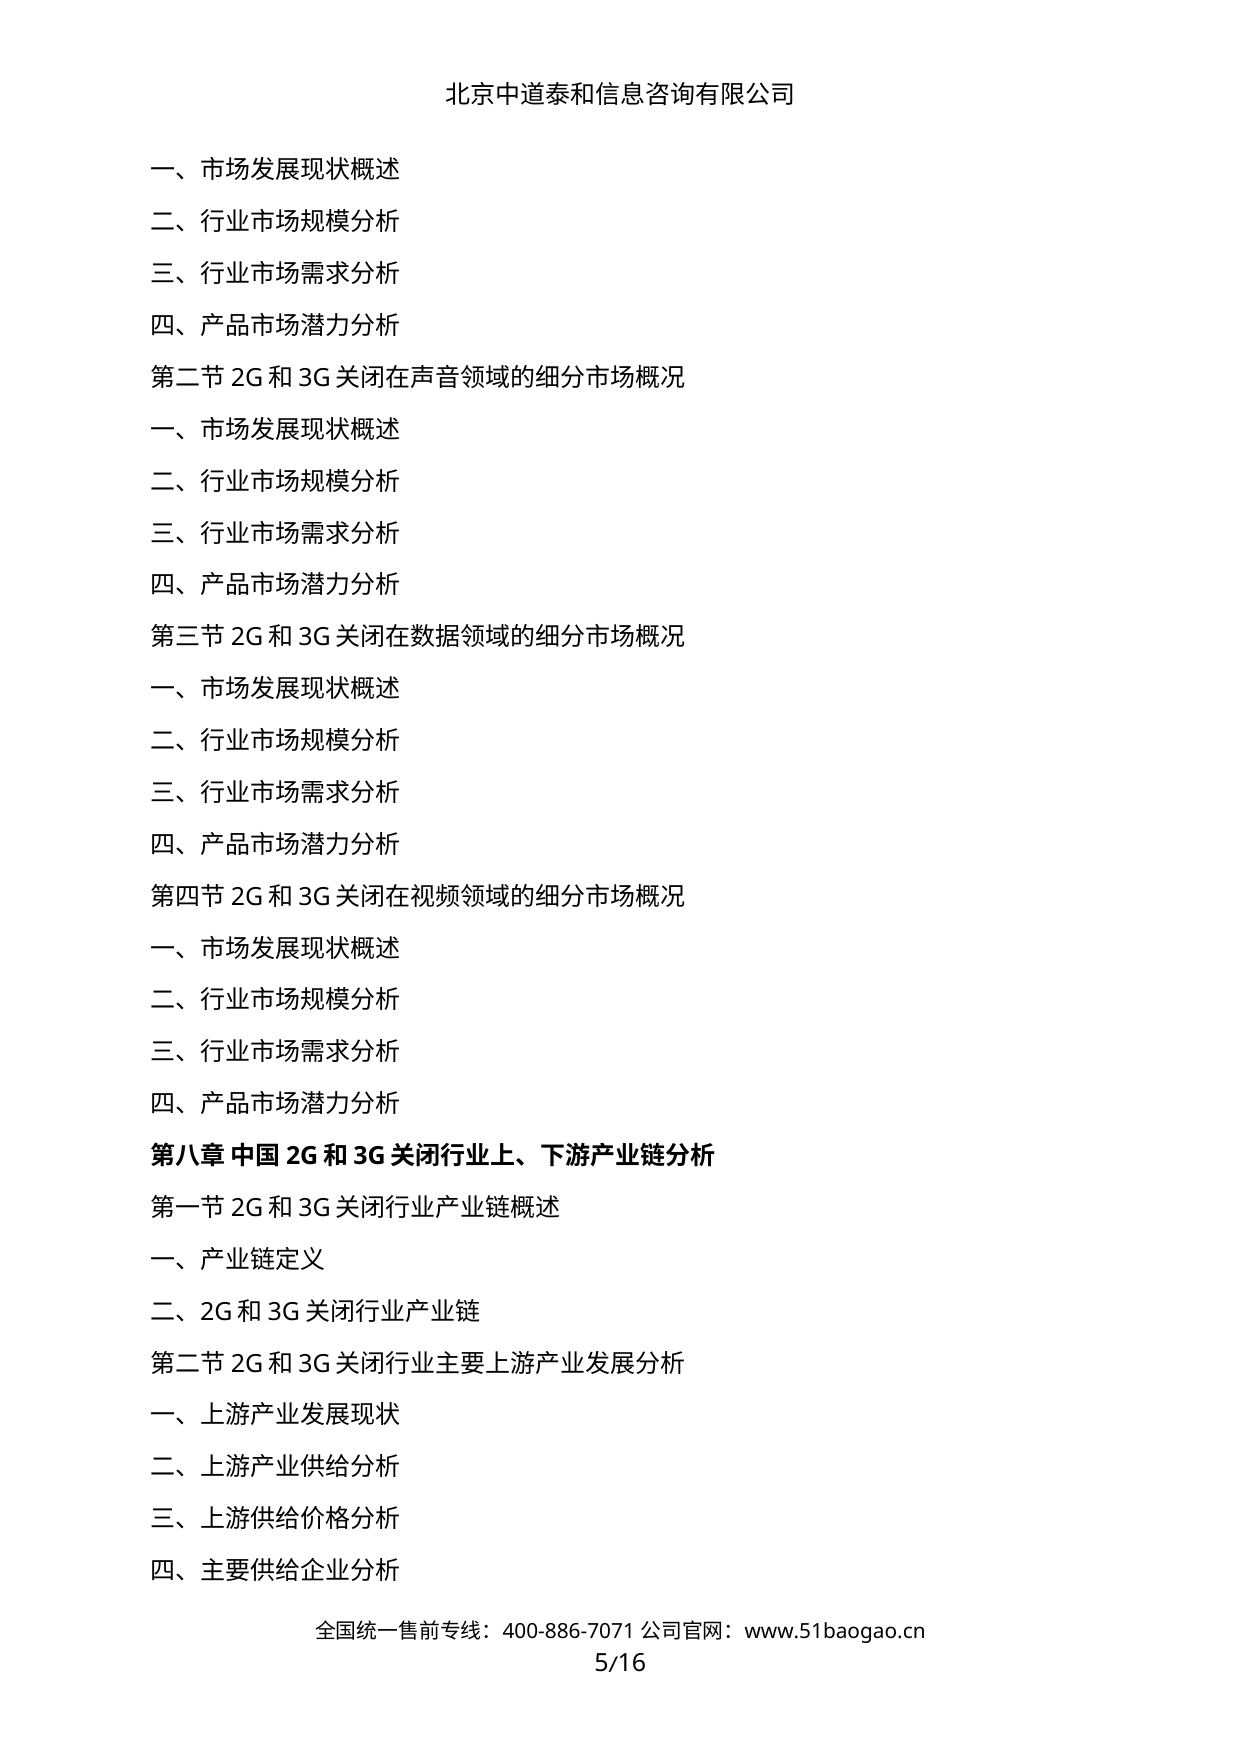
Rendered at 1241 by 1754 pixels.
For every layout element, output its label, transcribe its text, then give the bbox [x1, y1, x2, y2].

text 二、行业市场规模分析 [150, 721, 1090, 757]
text 一、上游产业发展现状 [150, 1395, 1090, 1431]
text 第三节 2G和3G关闭在数据领域的细分市场概况 [150, 617, 1090, 653]
text 四、产品市场潜力分析 [150, 1084, 1090, 1120]
text 二、上游产业供给分析 [150, 1447, 1090, 1483]
text 四、产品市场潜力分析 [150, 565, 1090, 601]
text 四、产品市场潜力分析 [150, 824, 1090, 861]
text 三、行业市场需求分析 [150, 1032, 1090, 1068]
text 二、2G和3G关闭行业产业链 [150, 1291, 1090, 1327]
text 四、产品市场潜力分析 [150, 306, 1090, 342]
text 一、产业链定义 [150, 1239, 1090, 1276]
text 三、行业市场需求分析 [150, 772, 1090, 809]
text 第二节 2G和3G关闭在声音领域的细分市场概况 [150, 357, 1090, 394]
text 三、行业市场需求分析 [150, 254, 1090, 290]
text 二、行业市场规模分析 [150, 202, 1090, 238]
text 一、市场发展现状概述 [150, 150, 1090, 186]
text 四、主要供给企业分析 [150, 1551, 1090, 1587]
text 一、市场发展现状概述 [150, 409, 1090, 446]
text 三、上游供给价格分析 [150, 1499, 1090, 1535]
text 第二节 2G和3G关闭行业主要上游产业发展分析 [150, 1343, 1090, 1379]
text 第八章 中国2G和3G关闭行业上、下游产业链分析 [150, 1136, 1090, 1172]
text 二、行业市场规模分析 [150, 461, 1090, 497]
text 第一节 2G和3G关闭行业产业链概述 [150, 1187, 1090, 1224]
text 一、市场发展现状概述 [150, 928, 1090, 964]
text 一、市场发展现状概述 [150, 669, 1090, 705]
text 三、行业市场需求分析 [150, 513, 1090, 549]
text 二、行业市场规模分析 [150, 980, 1090, 1016]
text 第四节 2G和3G关闭在视频领域的细分市场概况 [150, 876, 1090, 912]
